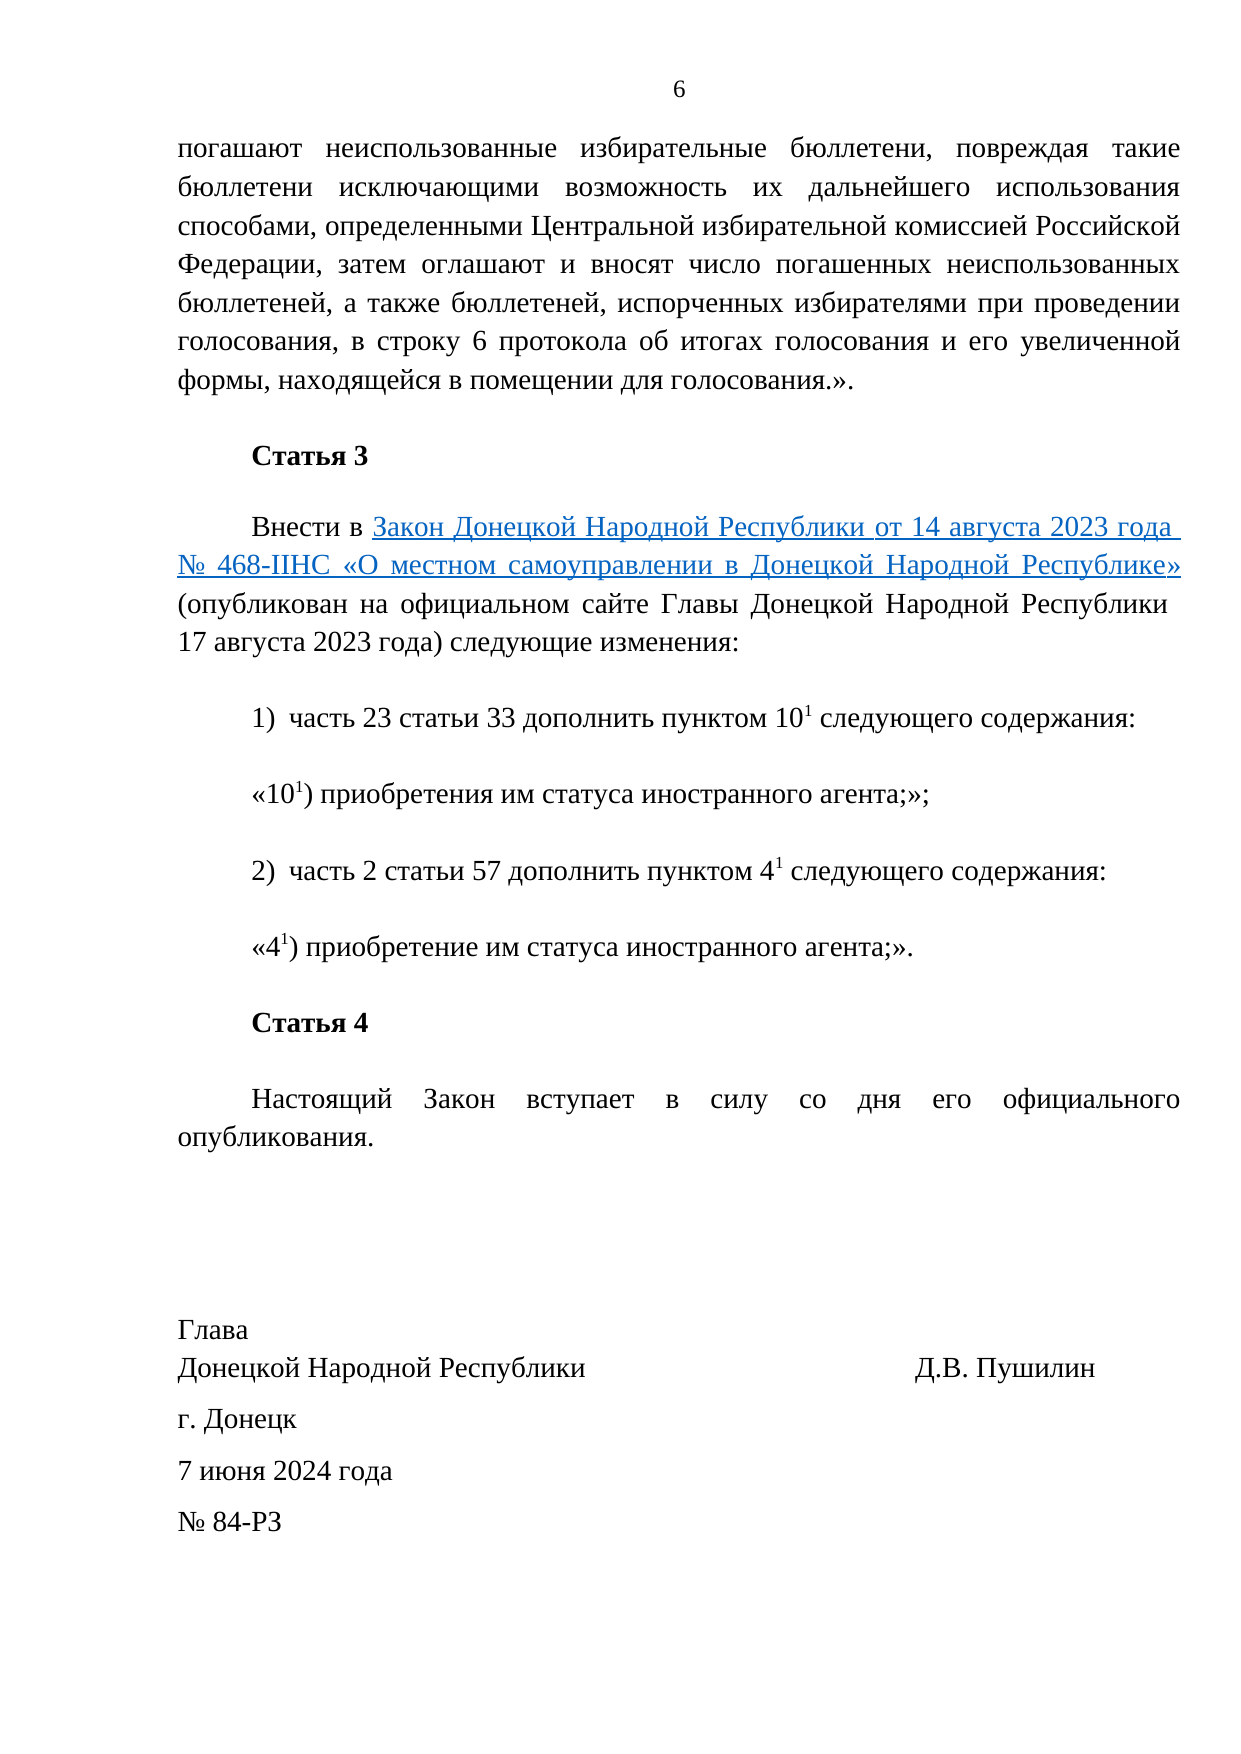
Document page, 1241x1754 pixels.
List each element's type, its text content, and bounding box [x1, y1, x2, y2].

title Внести в Закон Донецкой Народной Республики от 14 августа 2023 года № 468-IIHC «О местном самоуправлении в Донецкой Народной Республике» (опубликован на официальном сайте Главы Донецкой Народной Республики 17 августа 2023 года) следующие изменения: [177, 509, 1181, 576]
title Статья 3 [177, 438, 1181, 471]
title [177, 131, 1181, 395]
title часть 2 статьи 57 дополнить пунктом 41 следующего содержания: [251, 853, 1181, 886]
title Статья 4 [177, 1005, 1181, 1038]
text Донецкой Народной Республики Д.В. Пушилин [177, 1351, 1181, 1384]
text 7 июня 2024 года [177, 1453, 1181, 1486]
text г. Донецк [177, 1402, 1181, 1435]
title Настоящий Закон вступает в силу со дня его официального опубликования. [177, 1081, 1181, 1153]
title Внести в Закон Донецкой Народной Республики от 14 августа 2023 года № 468-IIHC «О местном самоуправлении в Донецкой Народной Республике» (опубликован на официальном сайте Главы Донецкой Народной Республики 17 августа 2023 года) следующие изменения: [177, 578, 1181, 658]
title «101) приобретения им статуса иностранного агента;»; [177, 777, 1181, 810]
text Глава [177, 1312, 1181, 1346]
text № 84-РЗ [177, 1504, 1181, 1537]
title «41) приобретение им статуса иностранного агента;». [177, 929, 1181, 962]
title часть 23 статьи 33 дополнить пунктом 101 следующего содержания: [251, 701, 1181, 734]
